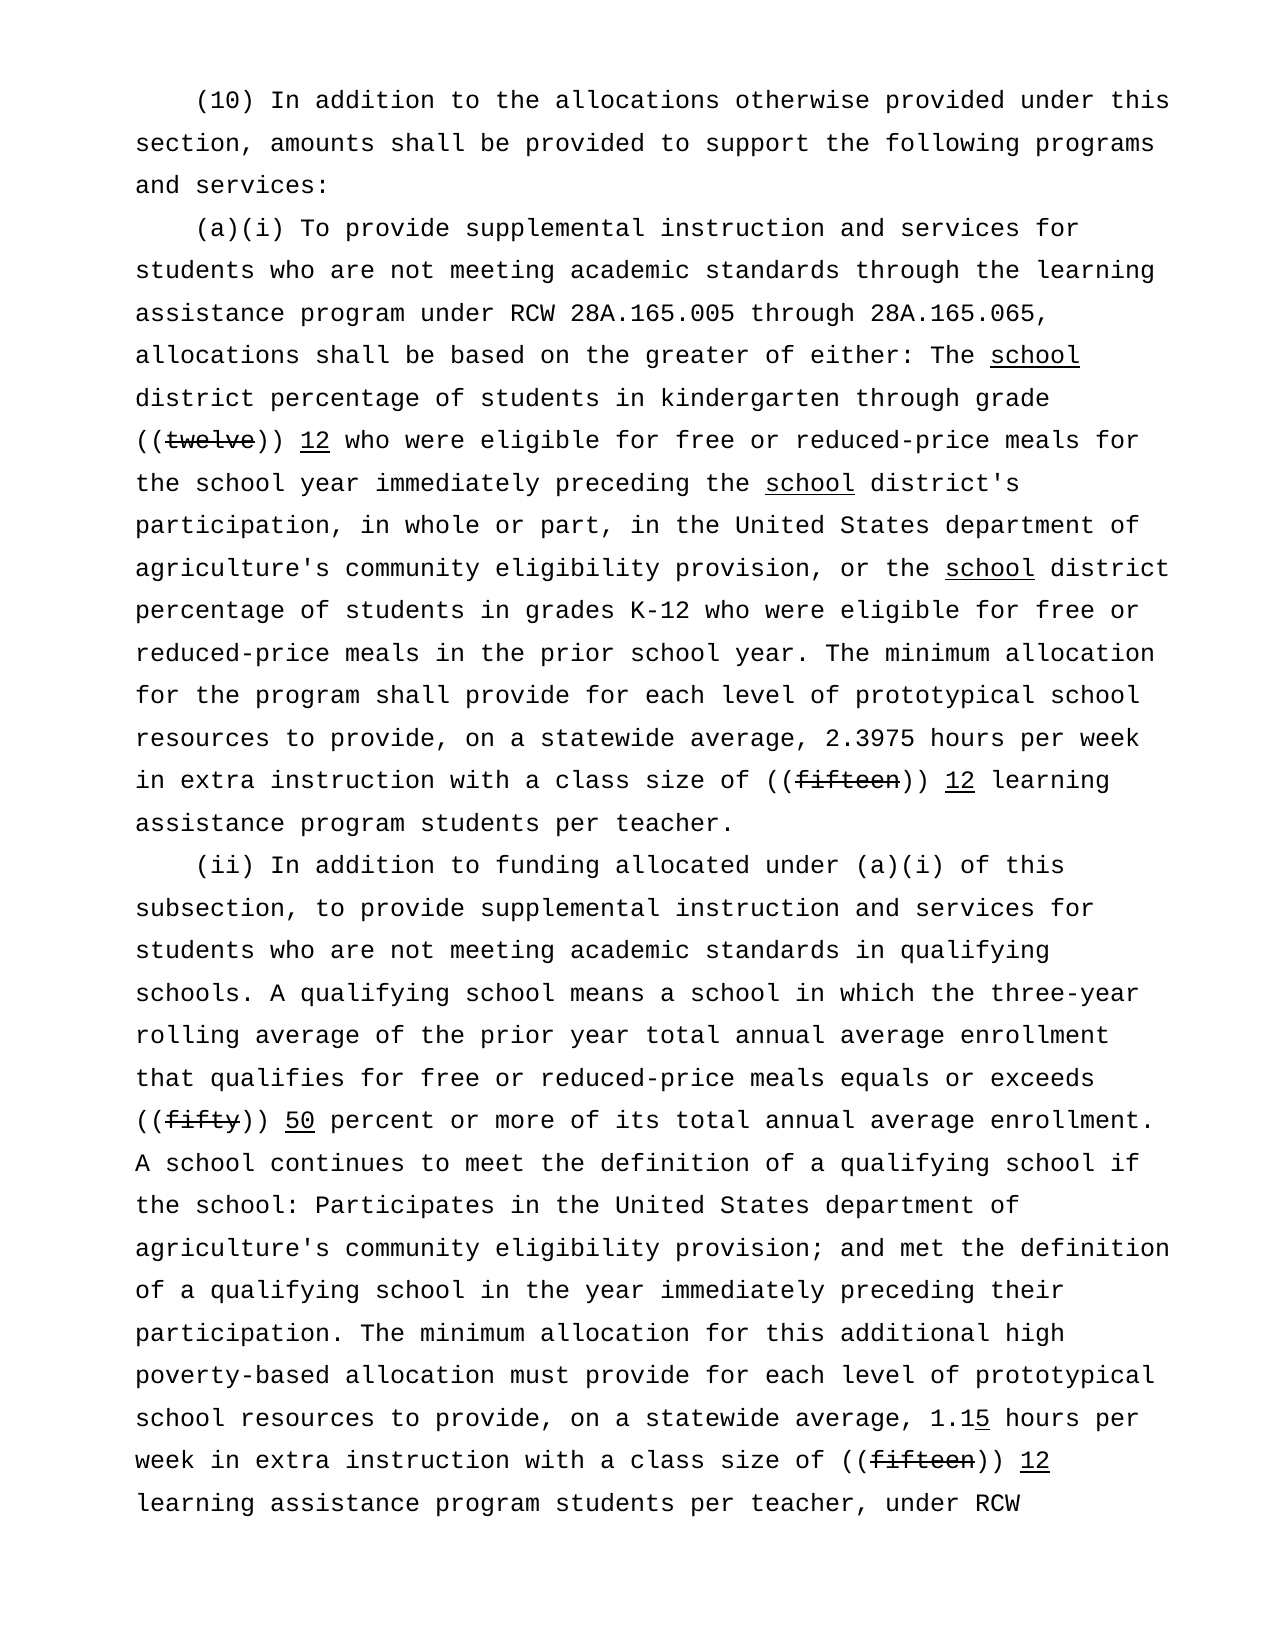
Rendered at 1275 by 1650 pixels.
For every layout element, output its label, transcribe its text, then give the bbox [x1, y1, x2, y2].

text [135, 840, 1170, 1520]
text (a)(i) To provide supplemental instruction and services for students who are not meeting academic standards through the learning assistance program under RCW 28A.165.005 through 28A.165.065, allocations shall be based on the greater of either: The school district percentage of students in kindergarten through grade ((twelve)) 12 who were eligible for free or reduced-price meals for the school year immediately preceding the school district's participation, in whole or part, in the United States department of agriculture's community eligibility provision, or the school district percentage of students in grades K-12 who were eligible for free or reduced-price meals in the prior school year. The minimum allocation for the program shall provide for each level of prototypical school resources to provide, on a statewide average, 2.3975 hours per week in extra instruction with a class size of ((fifteen)) 12 learning assistance program students per teacher. [135, 202, 1170, 840]
text (10) In addition to the allocations otherwise provided under this section, amounts shall be provided to support the following programs and services: [135, 75, 1170, 202]
